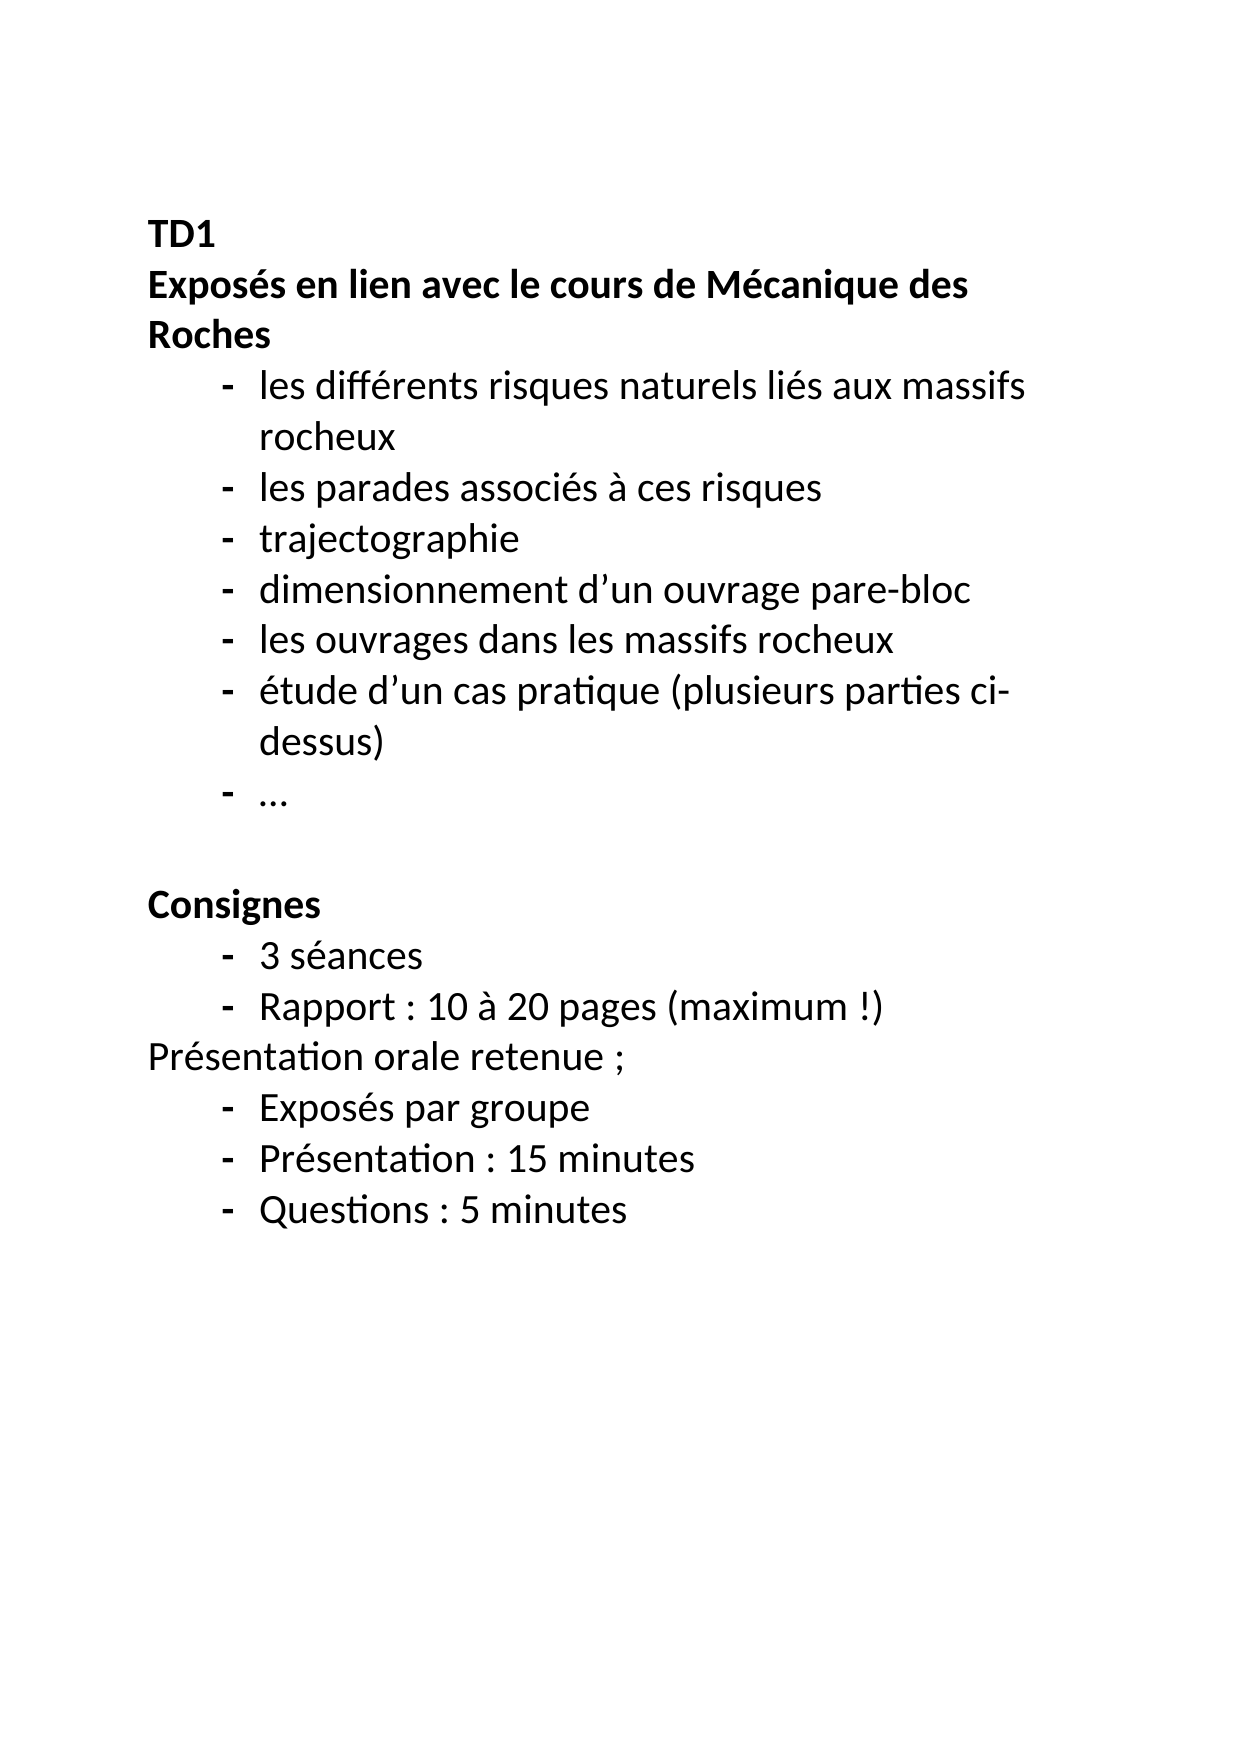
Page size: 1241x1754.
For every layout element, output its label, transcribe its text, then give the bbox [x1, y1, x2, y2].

list étude d’un cas pratique (plusieurs parties ci-dessus) [221, 664, 1093, 766]
list Présentation orale retenue ; [148, 1030, 1093, 1081]
list Rapport : 10 à 20 pages (maximum !) [221, 979, 1093, 1030]
text TD1 [148, 207, 1093, 258]
list Présentation : 15 minutes [221, 1132, 1093, 1183]
list les ouvrages dans les massifs rocheux [221, 613, 1093, 664]
list Exposés par groupe [221, 1081, 1093, 1132]
list … [221, 766, 1093, 817]
text Exposés en lien avec le cours de Mécanique des Roches [148, 258, 1093, 359]
list Questions : 5 minutes [221, 1183, 1093, 1234]
list dimensionnement d’un ouvrage pare-bloc [221, 563, 1093, 613]
text Consignes [148, 878, 1093, 929]
list trajectographie [221, 512, 1093, 563]
list les différents risques naturels liés aux massifs rocheux [221, 359, 1093, 461]
list les parades associés à ces risques [221, 461, 1093, 512]
list 3 séances [221, 929, 1093, 979]
